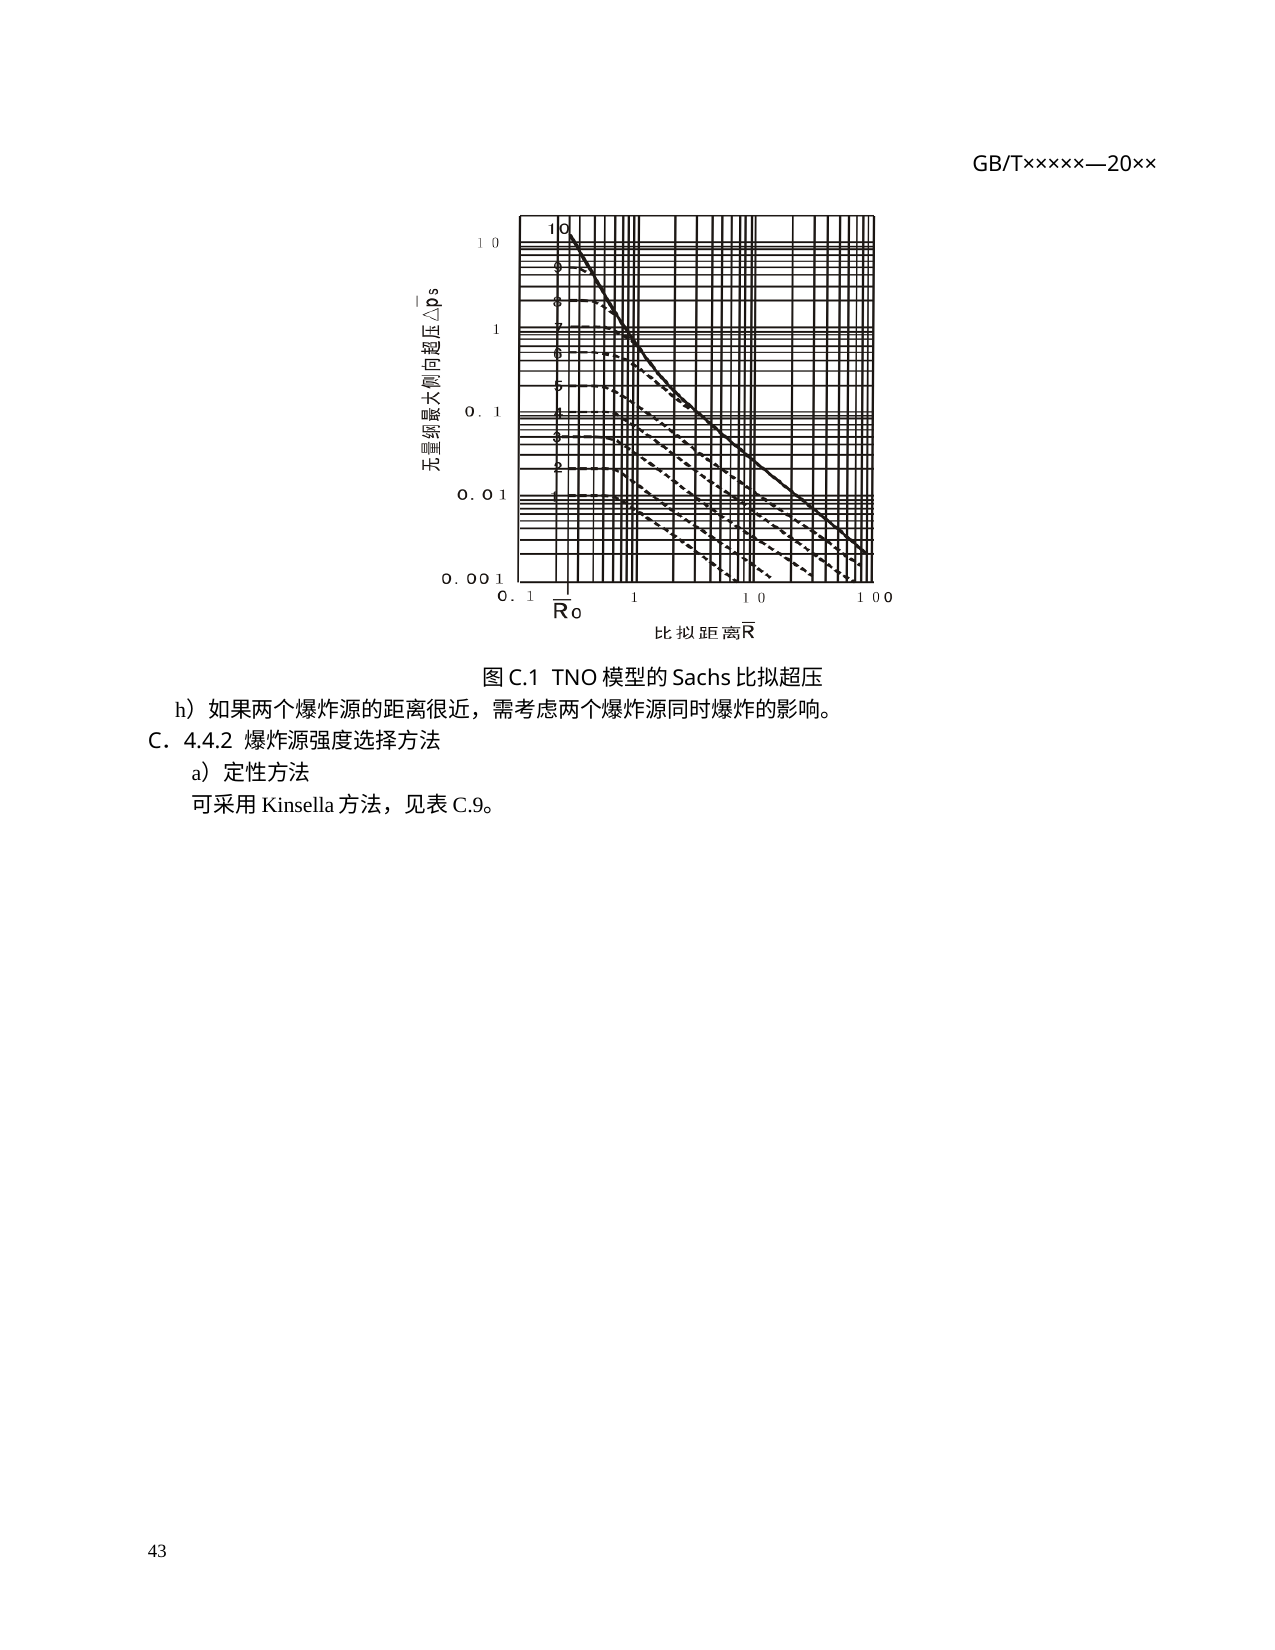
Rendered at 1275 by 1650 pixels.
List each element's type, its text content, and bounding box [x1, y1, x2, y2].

text 图C.1 TNO模型的Sachs比拟超压 [148, 660, 1157, 692]
text 可采用Kinsella方法，见表C.9。 [148, 787, 1157, 818]
text a）定性方法 [148, 755, 1157, 787]
text C． 爆炸源强度选择方法 [148, 723, 1157, 755]
picture [398, 207, 907, 660]
text h）如果两个爆炸源的距离很近，需考虑两个爆炸源同时爆炸的影响。 [148, 692, 1157, 723]
